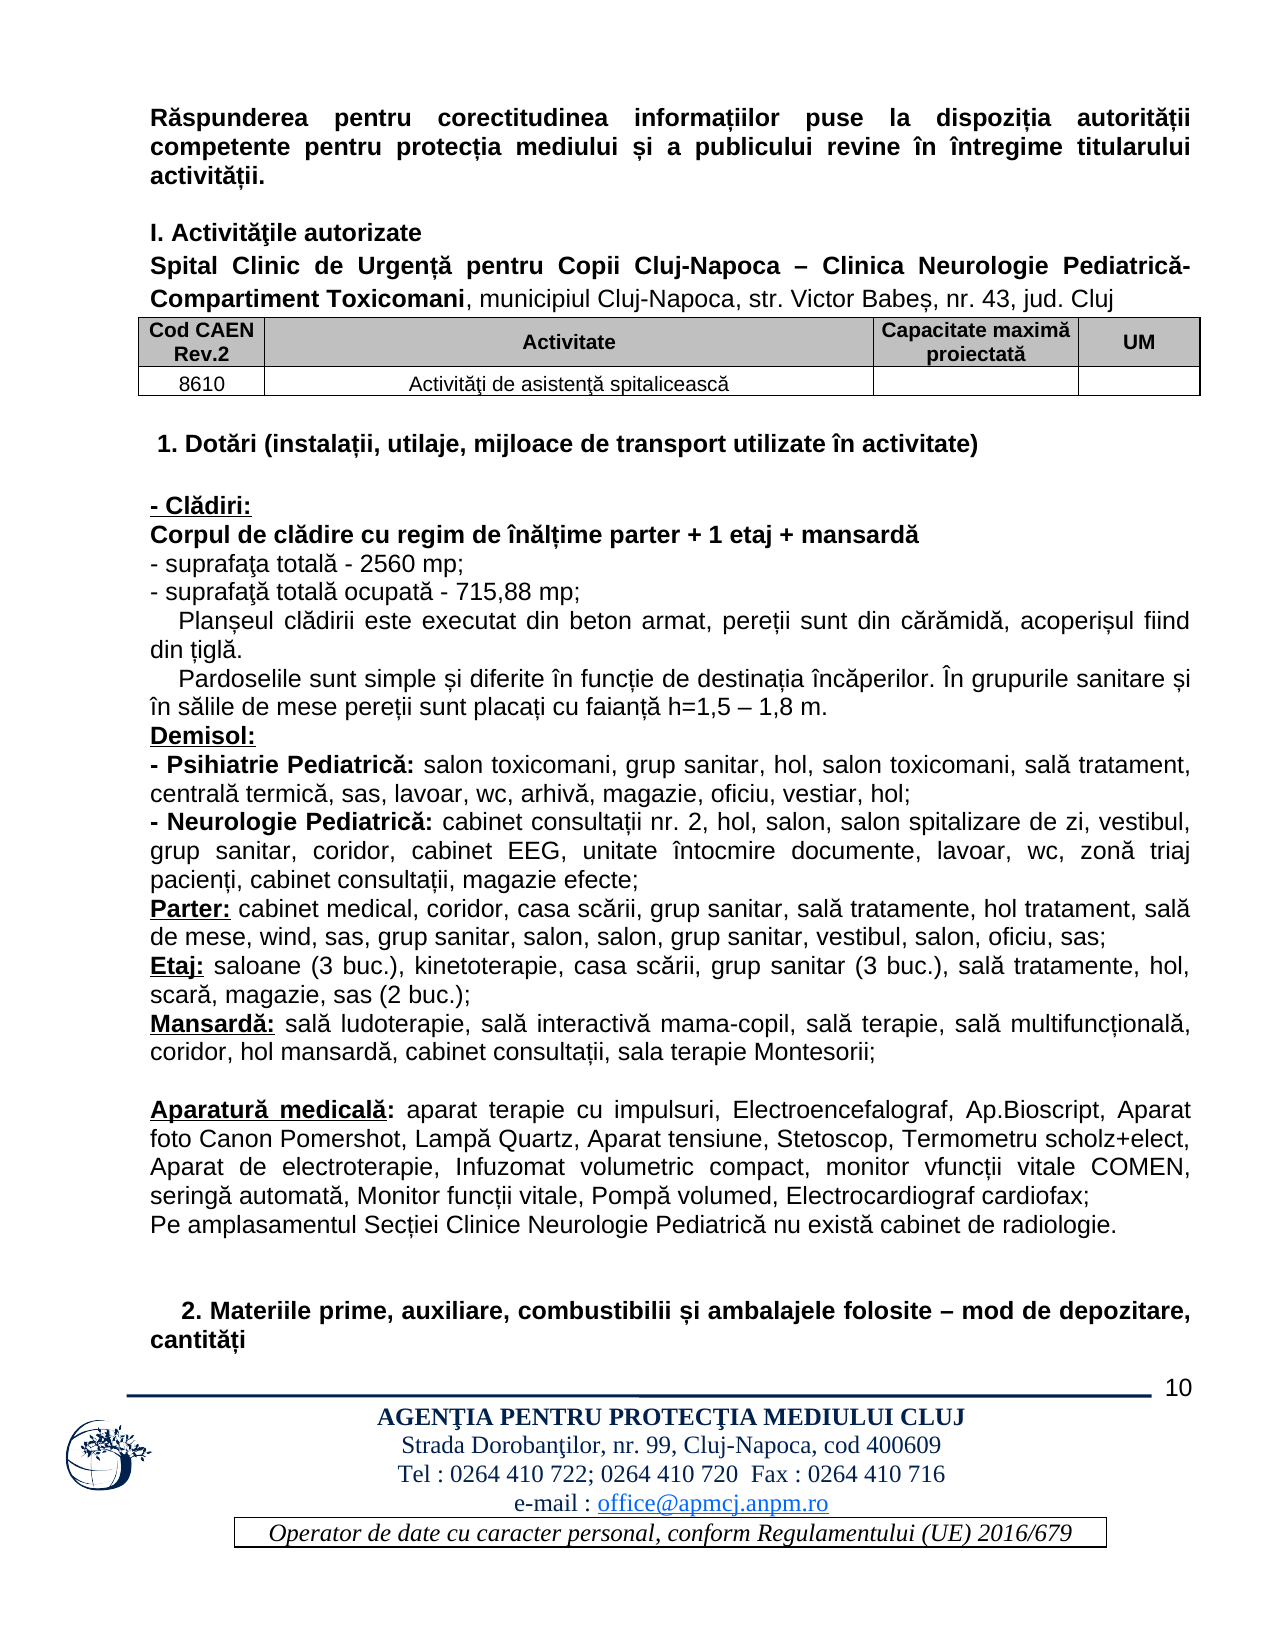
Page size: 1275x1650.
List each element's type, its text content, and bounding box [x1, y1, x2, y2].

table_header UM [1079, 318, 1199, 366]
table_cell [1079, 367, 1199, 395]
text Planșeul clădirii este executat din beton armat, pereții sunt din cărămidă, acoperișul fiind din țiglă. [150, 606, 1192, 664]
table_header Activitate [265, 318, 873, 366]
text - suprafaţă totală ocupată - 715,88 mp; [150, 577, 1192, 606]
text Mansardă: sală ludoterapie, sală interactivă mama-copil, sală terapie, sală multifuncțională, coridor, hol mansardă, cabinet consultații, sala terapie Montesorii; [150, 1009, 1192, 1066]
text - Psihiatrie Pediatrică: salon toxicomani, grup sanitar, hol, salon toxicomani, sală tratament, centrală termică, sas, lavoar, wc, arhivă, magazie, oficiu, vestiar, hol; [150, 750, 1192, 807]
text Parter: cabinet medical, coridor, casa scării, grup sanitar, sală tratamente, hol tratament, sală de mese, wind, sas, grup sanitar, salon, salon, grup sanitar, vestibul, salon, oficiu, sas; [150, 894, 1192, 951]
table_cell Activităţi de asistenţă spitalicească [265, 367, 873, 395]
table_header Cod CAEN Rev.2 [139, 318, 264, 366]
text Pardoselile sunt simple și diferite în funcție de destinația încăperilor. În grupurile sanitare și în sălile de mese pereții sunt placați cu faianță h=1,5 – 1,8 m. [150, 664, 1192, 721]
text - suprafaţa totală - 2560 mp; [150, 549, 1192, 577]
text Spital Clinic de Urgență pentru Copii Cluj-Napoca – Clinica Neurologie Pediatrică-Compartiment Toxicomani, municipiul Cluj-Napoca, str. Victor Babeș, nr. 43, jud. Cluj [150, 251, 1192, 313]
text Corpul de clădire cu regim de înălțime parter + 1 etaj + mansardă [150, 520, 1192, 549]
text Demisol: [150, 721, 1192, 750]
text 1. Dotări (instalații, utilaje, mijloace de transport utilizate în activitate) [150, 429, 1192, 458]
table_cell [874, 367, 1078, 395]
table_header Capacitate maximă proiectată [874, 318, 1078, 366]
text 2. Materiile prime, auxiliare, combustibilii și ambalajele folosite – mod de depozitare, cantități [150, 1296, 1192, 1354]
text Pe amplasamentul Secției Clinice Neurologie Pediatrică nu există cabinet de radiologie. [150, 1210, 1192, 1239]
text Etaj: saloane (3 buc.), kinetoterapie, casa scării, grup sanitar (3 buc.), sală tratamente, hol, scară, magazie, sas (2 buc.); [150, 951, 1192, 1009]
text - Clădiri: [150, 491, 1192, 520]
text I. Activităţile autorizate [150, 218, 1192, 247]
table_cell 8610 [139, 367, 264, 395]
text Aparatură medicală: aparat terapie cu impulsuri, Electroencefalograf, Ap.Bioscript, Aparat foto Canon Pomershot, Lampă Quartz, Aparat tensiune, Stetoscop, Termometru scholz+elect, Aparat de electroterapie, Infuzomat volumetric compact, monitor vfuncții vitale COMEN, seringă automată, Monitor funcții vitale, Pompă volumed, Electrocardiograf cardiofax; [150, 1095, 1192, 1210]
text Răspunderea pentru corectitudinea informațiilor puse la dispoziția autorității competente pentru protecția mediului și a publicului revine în întregime titularului activității. [150, 103, 1192, 189]
text - Neurologie Pediatrică: cabinet consultații nr. 2, hol, salon, salon spitalizare de zi, vestibul, grup sanitar, coridor, cabinet EEG, unitate întocmire documente, lavoar, wc, zonă triaj pacienți, cabinet consultații, magazie efecte; [150, 807, 1192, 894]
